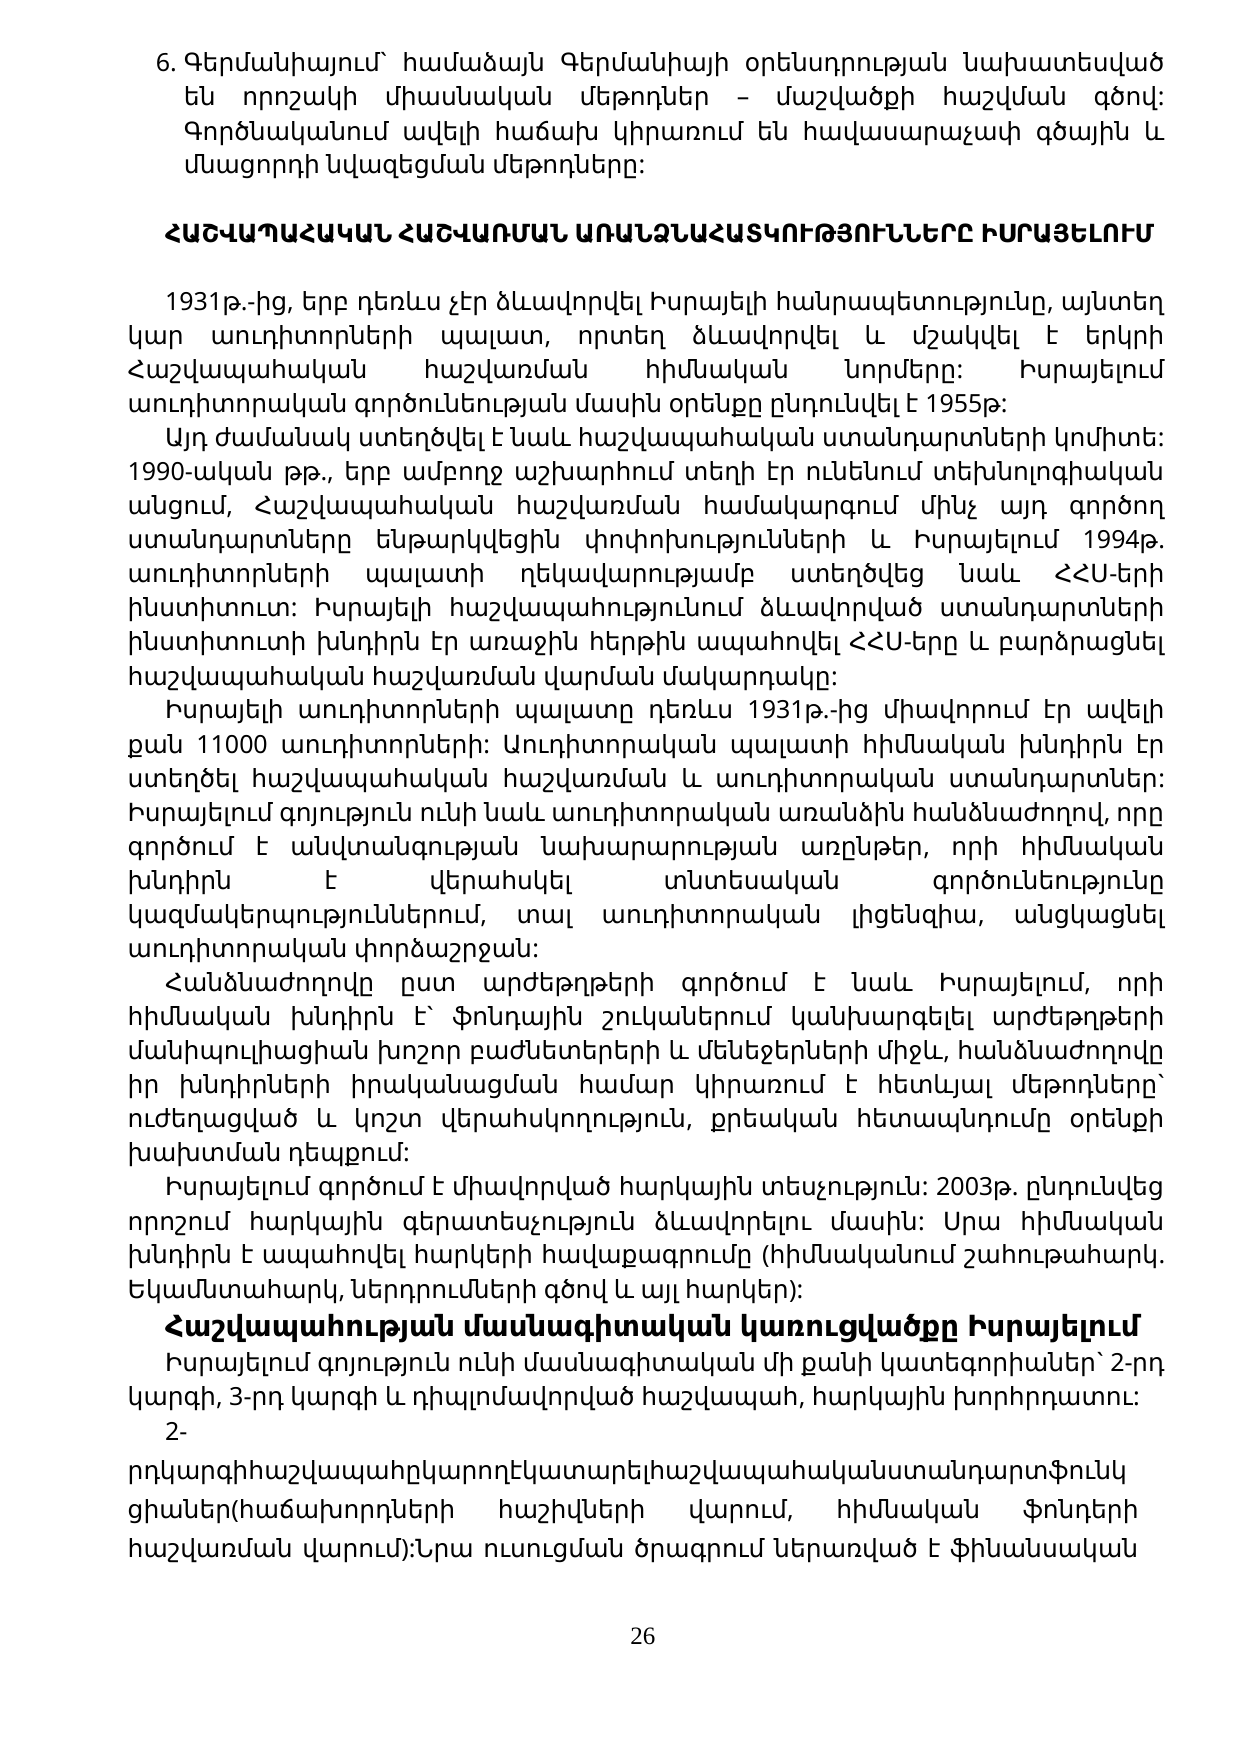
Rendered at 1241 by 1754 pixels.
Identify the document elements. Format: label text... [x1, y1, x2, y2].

text 1931թ.-ից, երբ դեռևս չէր ձևավորվել Իսրայելի հանրապետությունը, այնտեղ կար աուդիտորների պալատ, որտեղ ձևավորվել և մշակվել է երկրի Հաշվապահական հաշվառման հիմնական նորմերը: Իսրայելում աուդիտորական գործունեության մասին օրենքը ընդունվել է 1955թ: [127, 283, 1165, 420]
text Հաշվապահության մասնագիտական կառուցվածքը Իսրայելում [127, 1305, 1165, 1345]
list Գերմանիայում` համաձայն Գերմանիայի օրենսդրության նախատեսված են որոշակի միասնական մեթոդներ – մաշվածքի հաշվման գծով: Գործնականում ավելի հաճախ կիրառում են հավասարաչափ գծային և մնացորդի նվազեցման մեթոդները: [156, 45, 1165, 181]
text Իսրայելում գործում է միավորված հարկային տեսչություն: 2003թ. ընդունվեց որոշում հարկային գերատեսչություն ձևավորելու մասին: Սրա հիմնական խնդիրն է ապահովել հարկերի հավաքագրումը (հիմնականում շահութահարկ. Եկամնտահարկ, ներդրումների գծով և այլ հարկեր): [127, 1169, 1165, 1305]
text Իսրայելի աուդիտորների պալատը դեռևս 1931թ.-ից միավորում էր ավելի քան 11000 աուդիտորների: Աուդիտորական պալատի հիմնական խնդիրն էր ստեղծել հաշվապահական հաշվառման և աուդիտորական ստանդարտներ: Իսրայելում գոյություն ունի նաև աուդիտորական առանձին հանձնաժողով, որը գործում է անվտանգության նախարարության առընթեր, որի հիմնական խնդիրն է վերահսկել տնտեսական գործունեությունը կազմակերպություններում, տալ աուդիտորական լիցենզիա, անցկացնել աուդիտորական փորձաշրջան: [127, 692, 1165, 965]
text Հանձնաժողովը ըստ արժեթղթերի գործում է նաև Իսրայելում, որի հիմնական խնդիրն է` ֆոնդային շուկաներում կանխարգելել արժեթղթերի մանիպուլիացիան խոշոր բաժնետերերի և մենեջերների միջև, հանձնաժողովը իր խնդիրների իրականացման համար կիրառում է հետևյալ մեթոդները` ուժեղացված և կոշտ վերահսկողություն, քրեական հետապնդումը օրենքի խախտման դեպքում: [127, 965, 1165, 1169]
text Այդ ժամանակ ստեղծվել է նաև հաշվապահական ստանդարտների կոմիտե: 1990-ական թթ., երբ ամբողջ աշխարհում տեղի էր ունենում տեխնոլոգիական անցում, Հաշվապահական հաշվառման համակարգում մինչ այդ գործող ստանդարտները ենթարկվեցին փոփոխությունների և Իսրայելում 1994թ. աուդիտորների պալատի ղեկավարությամբ ստեղծվեց նաև ՀՀՍ-երի ինստիտուտ: Իսրայելի հաշվապահությունում ձևավորված ստանդարտների ինստիտուտի խնդիրն էր առաջին հերթին ապահովել ՀՀՍ-երը և բարձրացնել հաշվապահական հաշվառման վարման մակարդակը: [127, 420, 1165, 692]
text ՀԱՇՎԱՊԱՀԱԿԱՆ ՀԱՇՎԱՌՄԱՆ ԱՌԱՆՁՆԱՀԱՏԿՈՒԹՅՈՒՆՆԵՐԸ ԻՍՐԱՅԵԼՈՒՄ [127, 215, 1165, 249]
text Իսրայելում գոյություն ունի մասնագիտական մի քանի կատեգորիաներ` 2-րդ կարգի, 3-րդ կարգի և դիպլոմավորված հաշվապահ, հարկային խորհրդատու: [127, 1345, 1165, 1413]
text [127, 1413, 1139, 1565]
